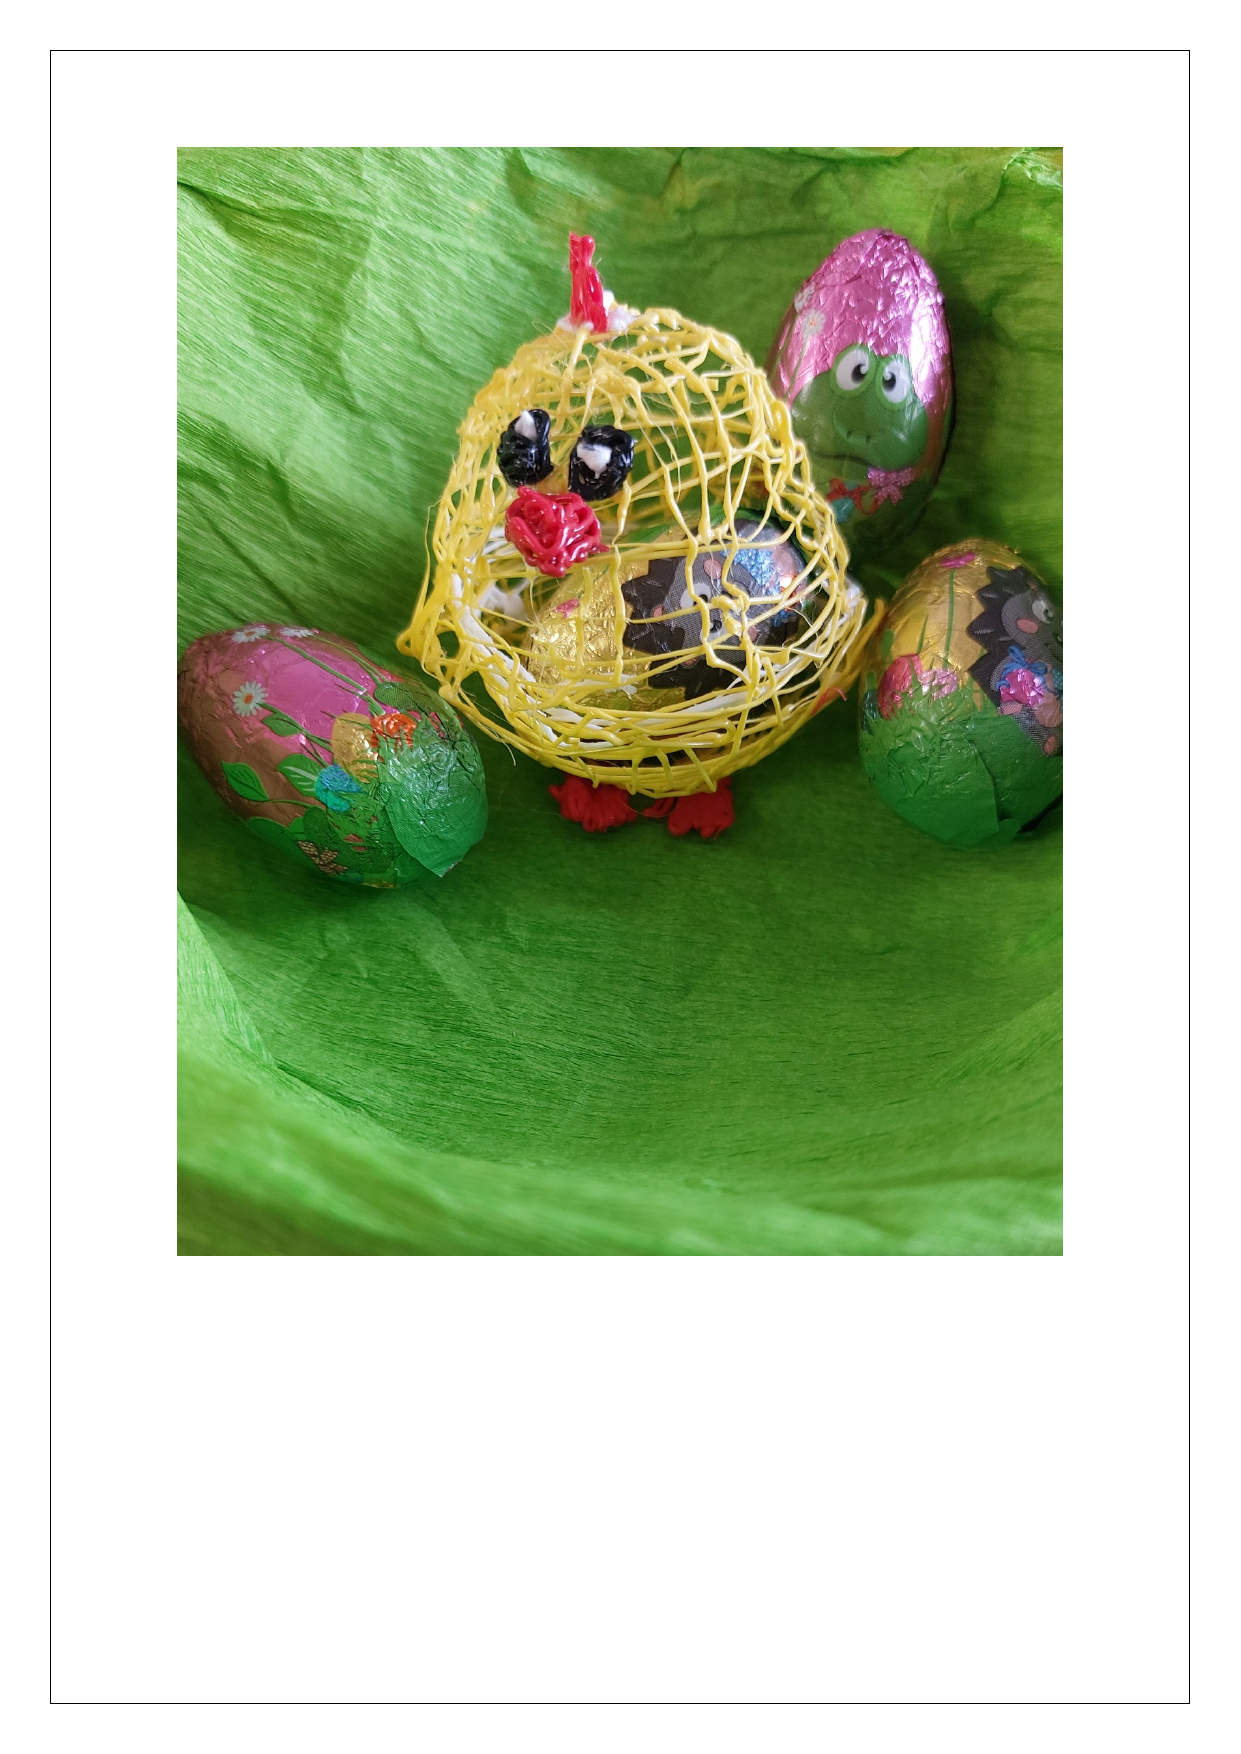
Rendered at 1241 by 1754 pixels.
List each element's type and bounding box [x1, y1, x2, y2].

picture [177, 147, 1063, 1256]
